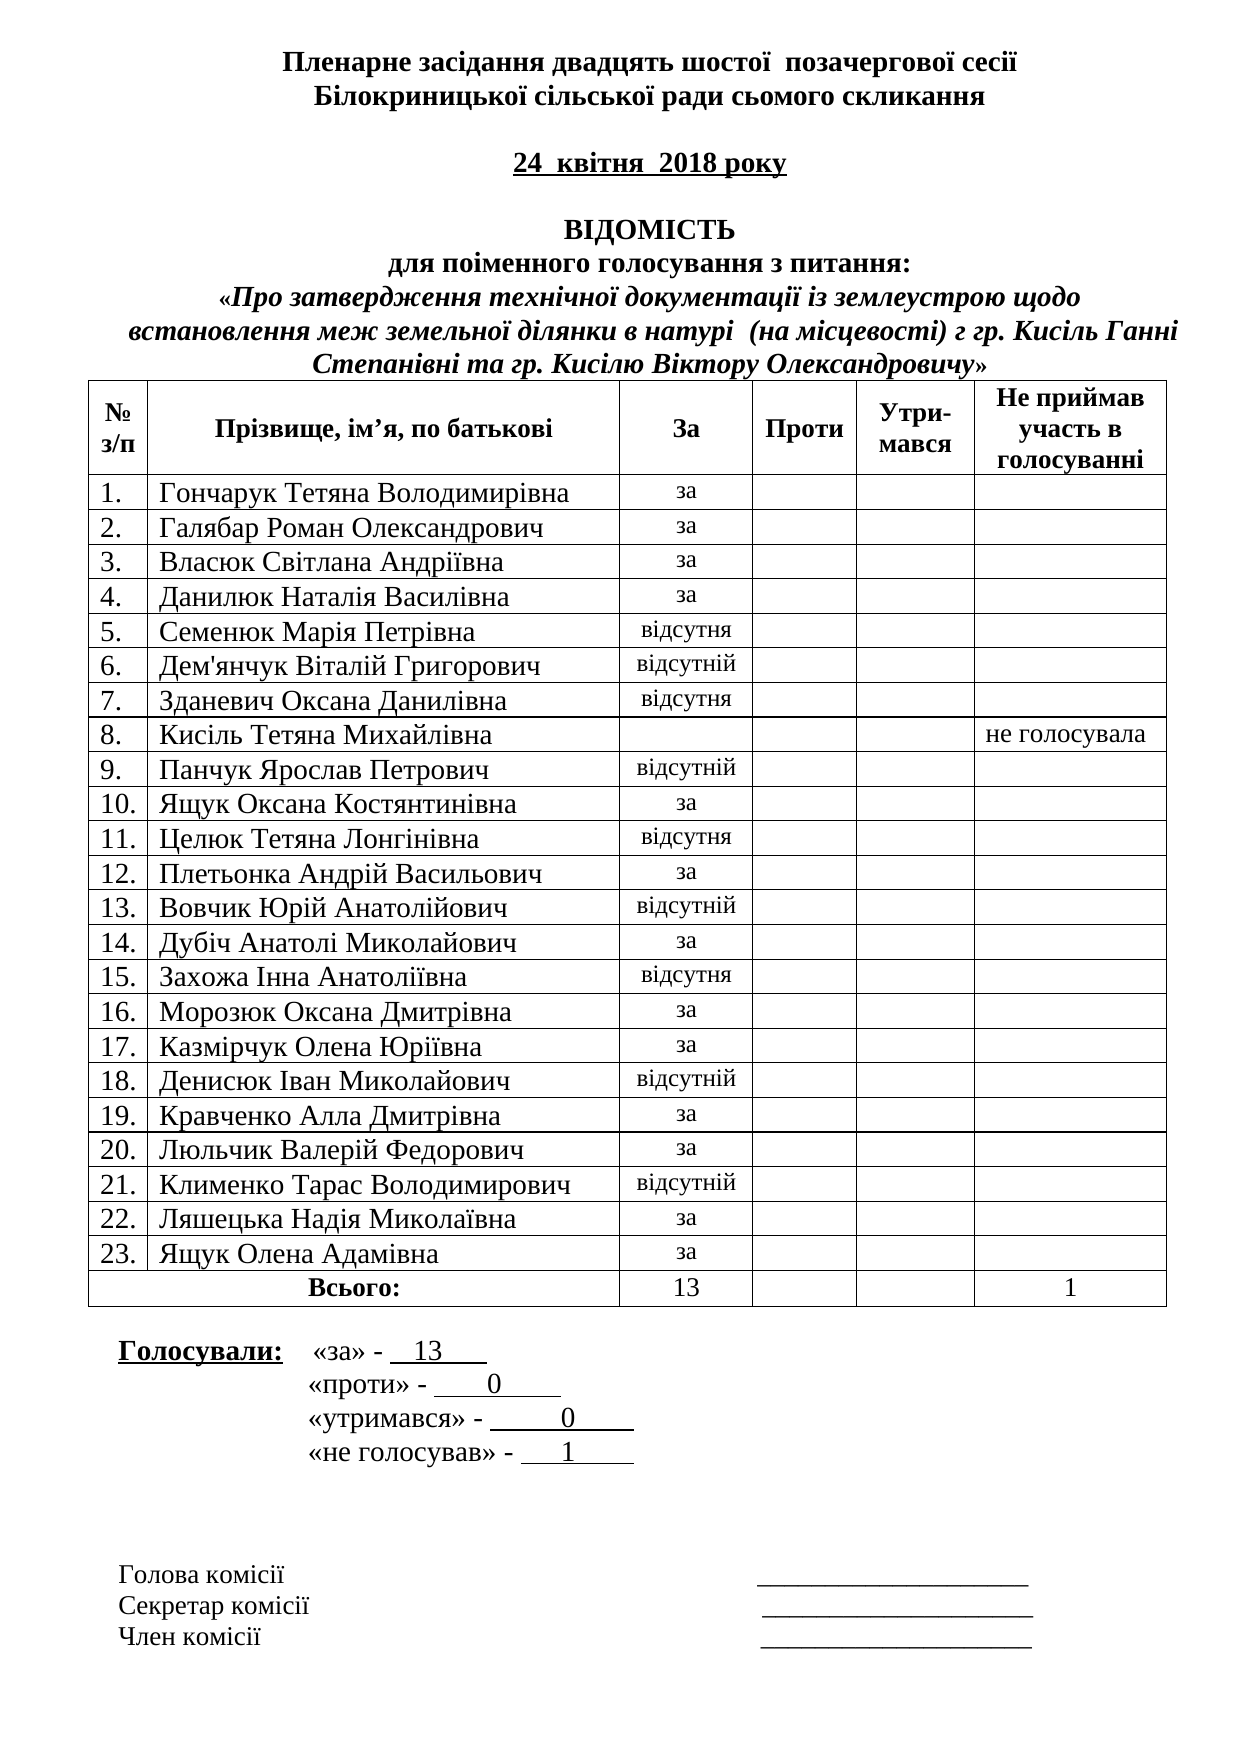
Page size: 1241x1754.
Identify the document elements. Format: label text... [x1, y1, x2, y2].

table_cell [975, 510, 1166, 543]
text Білокриницької сільської ради сьомого скликання [118, 78, 1181, 111]
table_cell [975, 856, 1166, 889]
table_cell Клименко Тарас Володимирович [148, 1167, 619, 1201]
table_cell Кисіль Тетяна Михайлівна [148, 718, 619, 751]
table_cell 1. [89, 475, 147, 509]
table_cell за [620, 579, 752, 613]
table_cell Гончарук Тетяна Володимирівна [148, 475, 619, 509]
table_cell [975, 1133, 1166, 1166]
table_cell за [620, 1133, 752, 1166]
table_cell 11. [89, 821, 147, 855]
text Пленарне засідання двадцять шостої позачергової сесії [118, 44, 1181, 78]
table_cell [975, 821, 1166, 855]
table_cell [975, 1167, 1166, 1201]
table_cell 2. [89, 510, 147, 543]
table_cell відсутній [620, 752, 752, 786]
table_cell 3. [89, 545, 147, 578]
table_cell 23. [89, 1236, 147, 1270]
table_cell 13. [89, 890, 147, 924]
table_cell [753, 890, 856, 924]
table_cell [975, 545, 1166, 578]
table_cell 19. [89, 1098, 147, 1131]
table_cell [753, 994, 856, 1028]
text 24 квітня 2018 року [118, 145, 1181, 178]
table_cell [753, 1133, 856, 1166]
text «проти» - 0 [118, 1367, 1181, 1400]
table_cell 22. [89, 1202, 147, 1235]
table_header За [620, 381, 752, 474]
table_cell [975, 1063, 1166, 1097]
table_cell за [620, 1236, 752, 1270]
table_cell [753, 960, 856, 993]
text Голова комісії ____________________ [118, 1558, 1181, 1589]
table_cell Власюк Світлана Андріївна [148, 545, 619, 578]
table_cell [753, 614, 856, 647]
table_cell відсутній [620, 1167, 752, 1201]
table_cell [975, 683, 1166, 716]
table_cell 7. [89, 683, 147, 716]
table_cell [975, 579, 1166, 613]
table_cell відсутня [620, 614, 752, 647]
table_header № з/п [89, 381, 147, 474]
table_cell 10. [89, 787, 147, 820]
table_cell 14. [89, 925, 147, 958]
table_cell Казмірчук Олена Юріївна [148, 1029, 619, 1062]
table_cell відсутня [620, 683, 752, 716]
table_cell [857, 545, 974, 578]
table_cell [857, 1271, 974, 1306]
table_cell за [620, 787, 752, 820]
table_cell Вовчик Юрій Анатолійович [148, 890, 619, 924]
table_cell за [620, 510, 752, 543]
table_cell за [620, 1202, 752, 1235]
table_cell [857, 1202, 974, 1235]
table_cell [975, 925, 1166, 958]
table_cell [753, 1271, 856, 1306]
table_cell Данилюк Наталія Василівна [148, 579, 619, 613]
table_cell 5. [89, 614, 147, 647]
table_cell [753, 683, 856, 716]
table_cell Дубіч Анатолі Миколайович [148, 925, 619, 958]
table_cell 4. [89, 579, 147, 613]
table_cell [857, 475, 974, 509]
table_cell відсутній [620, 1063, 752, 1097]
table_cell відсутній [620, 890, 752, 924]
table_cell [753, 579, 856, 613]
table_cell [857, 890, 974, 924]
table_cell [753, 1236, 856, 1270]
text Голосували: «за» - 13 [118, 1333, 1181, 1367]
table_cell [857, 1098, 974, 1131]
table_cell Морозюк Оксана Дмитрівна [148, 994, 619, 1028]
table_cell Ящук Олена Адамівна [148, 1236, 619, 1270]
table_cell за [620, 1029, 752, 1062]
table_cell [753, 648, 856, 682]
table_cell відсутня [620, 960, 752, 993]
table_cell [753, 1202, 856, 1235]
table_cell [975, 1029, 1166, 1062]
table_cell за [620, 994, 752, 1028]
table_cell за [620, 925, 752, 958]
table_cell [753, 1029, 856, 1062]
table_cell [620, 718, 752, 751]
table_cell [753, 1063, 856, 1097]
table_cell Кравченко Алла Дмитрівна [148, 1098, 619, 1131]
table_cell 6. [89, 648, 147, 682]
table_cell 20. [89, 1133, 147, 1166]
text «утримався» - 0 [118, 1400, 1181, 1434]
text для поіменного голосування з питання: [118, 246, 1181, 279]
text «Про затвердження технічної документації із землеустрою щодо [118, 279, 1181, 313]
table_cell Денисюк Іван Миколайович [148, 1063, 619, 1097]
table_cell [857, 614, 974, 647]
table_header Проти [753, 381, 856, 474]
table_cell [857, 821, 974, 855]
table_cell Зданевич Оксана Данилівна [148, 683, 619, 716]
text Член комісії ____________________ [118, 1620, 1181, 1651]
table_cell [857, 787, 974, 820]
table_cell [857, 579, 974, 613]
table_cell [857, 1063, 974, 1097]
table_header Прізвище, ім’я, по батькові [148, 381, 619, 474]
table_cell 12. [89, 856, 147, 889]
table_cell [753, 475, 856, 509]
table_cell [857, 960, 974, 993]
table_cell [857, 718, 974, 751]
table_cell за [620, 856, 752, 889]
table_cell за [620, 545, 752, 578]
table_cell [753, 510, 856, 543]
table_cell [975, 614, 1166, 647]
table_cell Панчук Ярослав Петрович [148, 752, 619, 786]
table_cell 8. [89, 718, 147, 751]
table_cell 1 [975, 1271, 1166, 1306]
table_cell [753, 925, 856, 958]
table_cell [975, 890, 1166, 924]
table_header Утри-мався [857, 381, 974, 474]
table_cell [753, 787, 856, 820]
table_cell Ляшецька Надія Миколаївна [148, 1202, 619, 1235]
text Секретар комісії ____________________ [118, 1589, 1181, 1620]
table_cell [857, 925, 974, 958]
table_cell [857, 648, 974, 682]
table_cell [975, 787, 1166, 820]
table_cell 21. [89, 1167, 147, 1201]
table_cell 15. [89, 960, 147, 993]
table_cell [857, 510, 974, 543]
table_cell [975, 1098, 1166, 1131]
table_cell Всього: [89, 1271, 619, 1306]
table_cell Галябар Роман Олександрович [148, 510, 619, 543]
table_cell [975, 752, 1166, 786]
table_cell [975, 960, 1166, 993]
table_cell [857, 1133, 974, 1166]
table_cell Люльчик Валерій Федорович [148, 1133, 619, 1166]
table_cell [975, 1202, 1166, 1235]
table_cell [857, 683, 974, 716]
table_cell Плетьонка Андрій Васильович [148, 856, 619, 889]
table_cell Дем'янчук Віталій Григорович [148, 648, 619, 682]
table_cell 18. [89, 1063, 147, 1097]
table_cell [857, 1029, 974, 1062]
table_cell 13 [620, 1271, 752, 1306]
table_cell [753, 752, 856, 786]
table_cell [753, 821, 856, 855]
table_cell відсутня [620, 821, 752, 855]
table_cell [857, 1236, 974, 1270]
table_cell не голосувала [975, 718, 1166, 751]
table_cell [857, 856, 974, 889]
table_header Не приймав участь в голосуванні [975, 381, 1166, 474]
table_cell [857, 752, 974, 786]
table_cell [753, 1167, 856, 1201]
text ВІДОМІСТЬ [118, 178, 1181, 246]
table_cell за [620, 1098, 752, 1131]
text «не голосував» - 1 [118, 1434, 1181, 1467]
table_cell 17. [89, 1029, 147, 1062]
text встановлення меж земельної ділянки в натурі (на місцевості) г гр. Кисіль Ганні Степанівні та гр. Кисілю Віктору Олександровичу» [118, 313, 1181, 380]
table_cell [857, 994, 974, 1028]
table_cell 16. [89, 994, 147, 1028]
table_cell Захожа Інна Анатоліївна [148, 960, 619, 993]
table_cell [975, 475, 1166, 509]
table_cell 9. [89, 752, 147, 786]
table_cell відсутній [620, 648, 752, 682]
table_cell [753, 856, 856, 889]
table_cell [857, 1167, 974, 1201]
table_cell [753, 718, 856, 751]
table_cell за [620, 475, 752, 509]
table_cell Семенюк Марія Петрівна [148, 614, 619, 647]
table_cell Целюк Тетяна Лонгінівна [148, 821, 619, 855]
table_cell Ящук Оксана Костянтинівна [148, 787, 619, 820]
table_cell [975, 994, 1166, 1028]
table_cell [753, 545, 856, 578]
table_cell [753, 1098, 856, 1131]
table_cell [975, 648, 1166, 682]
table_cell [975, 1236, 1166, 1270]
